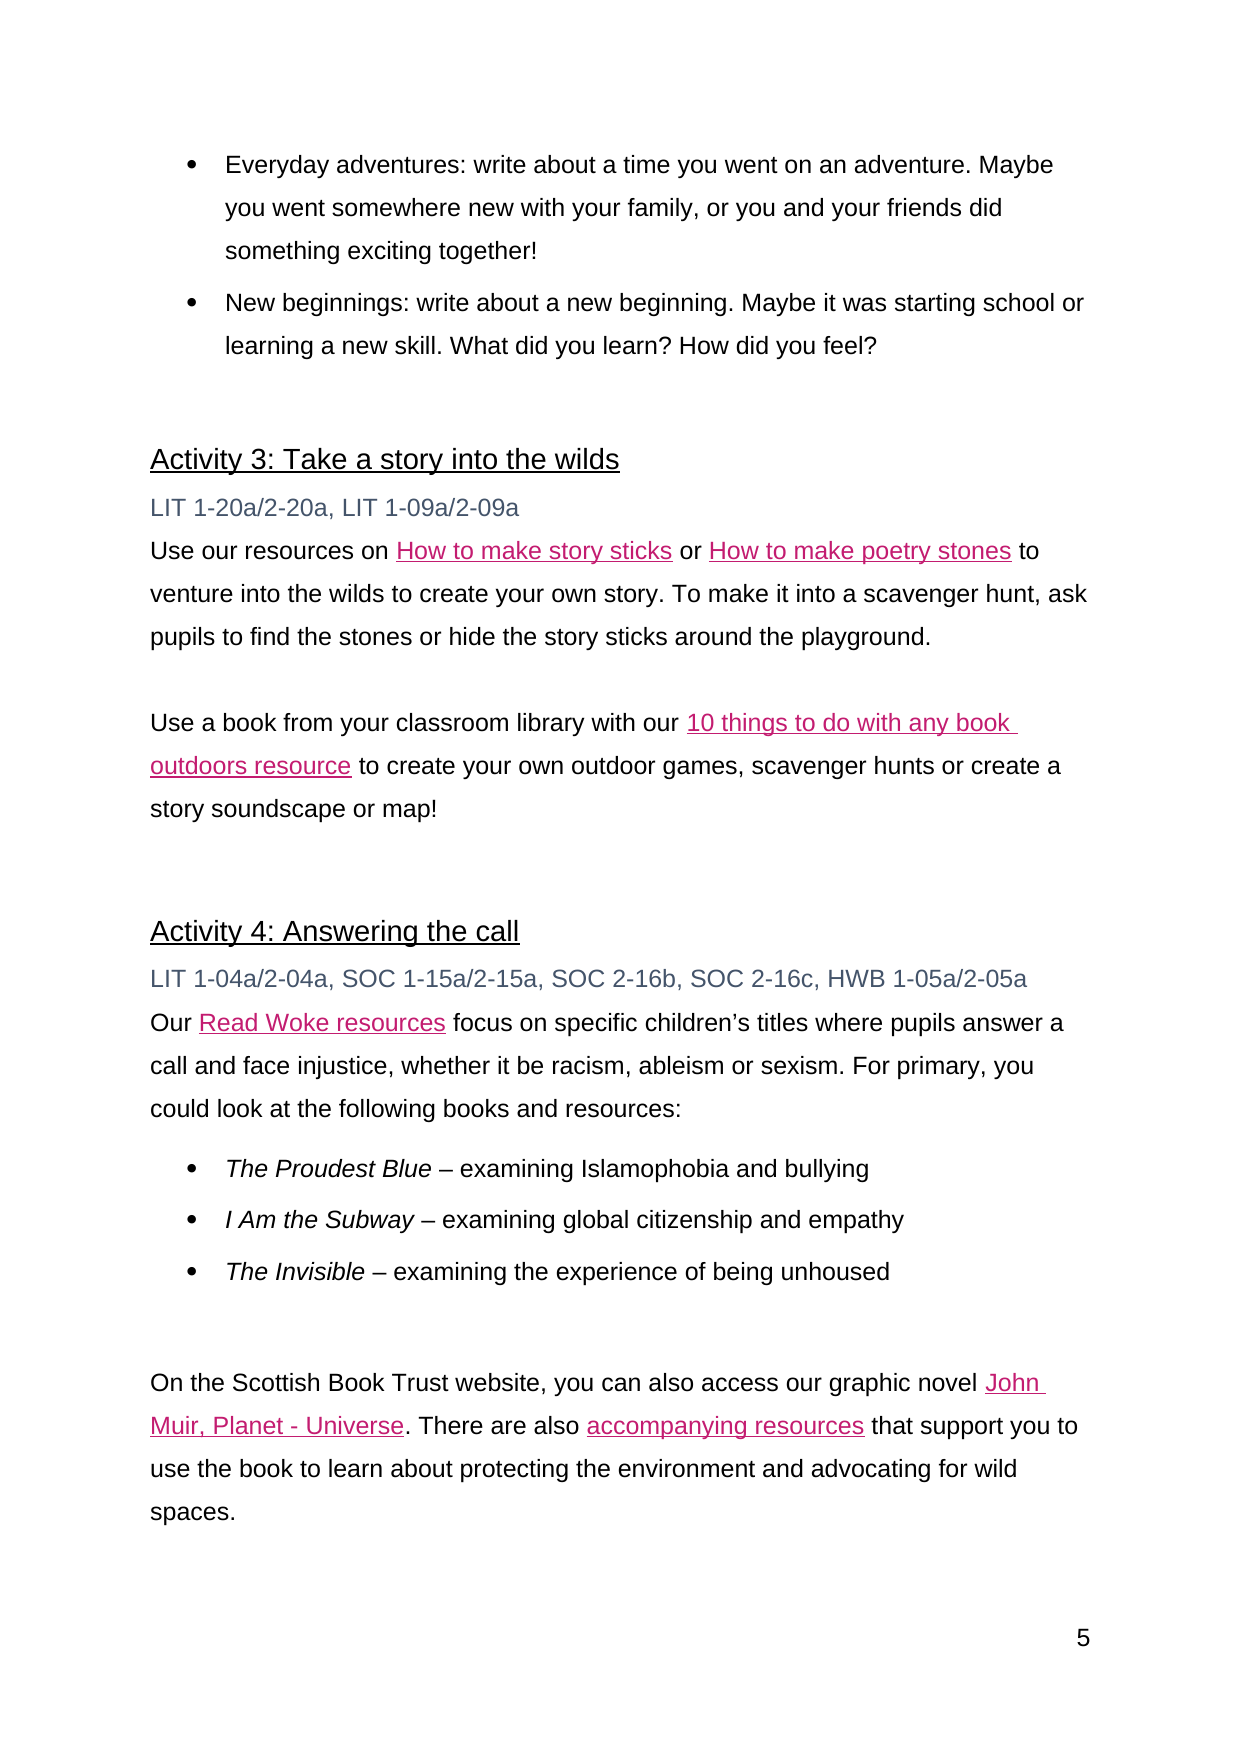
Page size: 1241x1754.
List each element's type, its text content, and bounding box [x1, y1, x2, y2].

text On the Scottish Book Trust website, you can also access our graphic novel John Muir, Planet - Universe. There are also accompanying resources that support you to use the book to learn about protecting the environment and advocating for wild spaces. [150, 1368, 1090, 1569]
subtitle Activity 4: Answering the call [150, 914, 1090, 948]
text LIT 1-20a/2-20a, LIT 1-09a/2-09a Use our resources on How to make story sticks or How to make poetry stones to venture into the wilds to create your own story. To make it into a scavenger hunt, ask pupils to find the stones or hide the story sticks around the playground. Use a book from your classroom library with our 10 things to do with any book outdoors resource to create your own outdoor games, scavenger hunts or create a story soundscape or map! [150, 493, 1090, 823]
list The Invisible – examining the experience of being unhoused [187, 1257, 1090, 1286]
list New beginnings: write about a new beginning. Maybe it was starting school or learning a new skill. What did you learn? How did you feel? [187, 288, 1090, 360]
list The Proudest Blue – examining Islamophobia and bullying [187, 1153, 1090, 1182]
list Everyday adventures: write about a time you went on an adventure. Maybe you went somewhere new with your family, or you and your friends did something exciting together! [187, 150, 1090, 265]
list I Am the Subway – examining global citizenship and empathy [187, 1205, 1090, 1234]
subtitle Activity 3: Take a story into the wilds [150, 442, 1090, 476]
text LIT 1-04a/2-04a, SOC 1-15a/2-15a, SOC 2-16b, SOC 2-16c, HWB 1-05a/2-05a Our Read Woke resources focus on specific children’s titles where pupils answer a call and face injustice, whether it be racism, ableism or sexism. For primary, you could look at the following books and resources: [150, 964, 1090, 1122]
